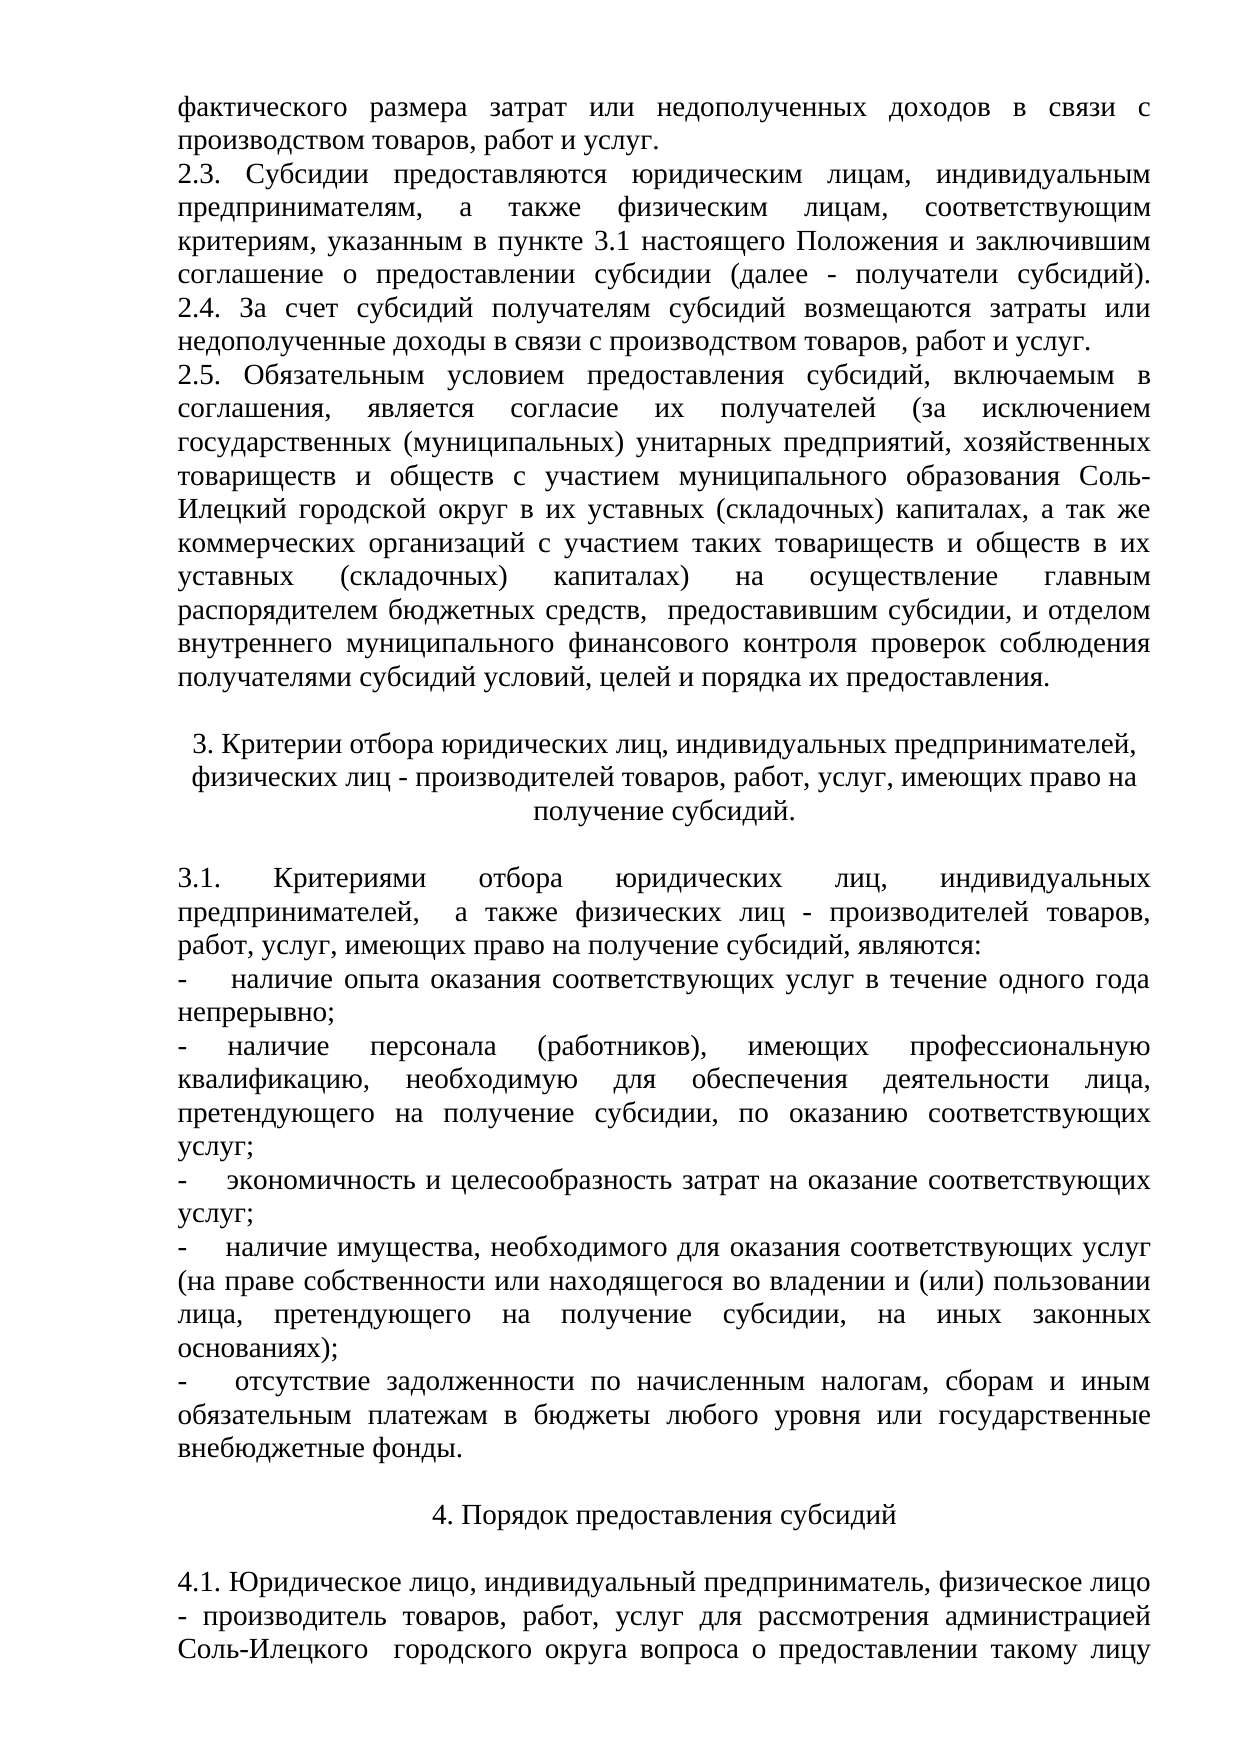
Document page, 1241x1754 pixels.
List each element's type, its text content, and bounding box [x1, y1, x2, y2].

text - наличие опыта оказания соответствующих услуг в течение одного года непрерывно; [177, 961, 1152, 1028]
text - наличие имущества, необходимого для оказания соответствующих услуг (на праве собственности или находящегося во владении и (или) пользовании лица, претендующего на получение субсидии, на иных законных основаниях); [177, 1229, 1152, 1363]
text 3.1. Критериями отбора юридических лиц, индивидуальных предпринимателей, а также физических лиц - производителей товаров, работ, услуг, имеющих право на получение субсидий, являются: [177, 827, 1152, 961]
text - экономичность и целесообразность затрат на оказание соответствующих услуг; [177, 1162, 1152, 1229]
text - отсутствие задолженности по начисленным налогам, сборам и иным обязательным платежам в бюджеты любого уровня или государственные внебюджетные фонды. [177, 1363, 1152, 1464]
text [177, 89, 1152, 156]
text - наличие персонала (работников), имеющих профессиональную квалификацию, необходимую для обеспечения деятельности лица, претендующего на получение субсидии, по оказанию соответствующих услуг; [177, 1028, 1152, 1162]
text 4. Порядок предоставления субсидий [177, 1497, 1152, 1531]
text 2.5. Обязательным условием предоставления субсидий, включаемым в соглашения, является согласие их получателей (за исключением государственных (муниципальных) унитарных предприятий, хозяйственных товариществ и обществ с участием муниципального образования Соль-Илецкий городской округ в их уставных (складочных) капиталах, а так же коммерческих организаций с участием таких товариществ и обществ в их уставных (складочных) капиталах) на осуществление главным распорядителем бюджетных средств, предоставившим субсидии, и отделом внутреннего муниципального финансового контроля проверок соблюдения получателями субсидий условий, целей и порядка их предоставления. [177, 357, 1152, 692]
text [177, 1531, 1152, 1665]
text 3. Критерии отбора юридических лиц, индивидуальных предпринимателей, физических лиц - производителей товаров, работ, услуг, имеющих право на получение субсидий. [177, 692, 1152, 827]
text 2.3. Субсидии предоставляются юридическим лицам, индивидуальным предпринимателям, а также физическим лицам, соответствующим критериям, указанным в пункте 3.1 настоящего Положения и заключившим соглашение о предоставлении субсидии (далее - получатели субсидий). 2.4. За счет субсидий получателям субсидий возмещаются затраты или недополученные доходы в связи с производством товаров, работ и услуг. [177, 156, 1152, 357]
